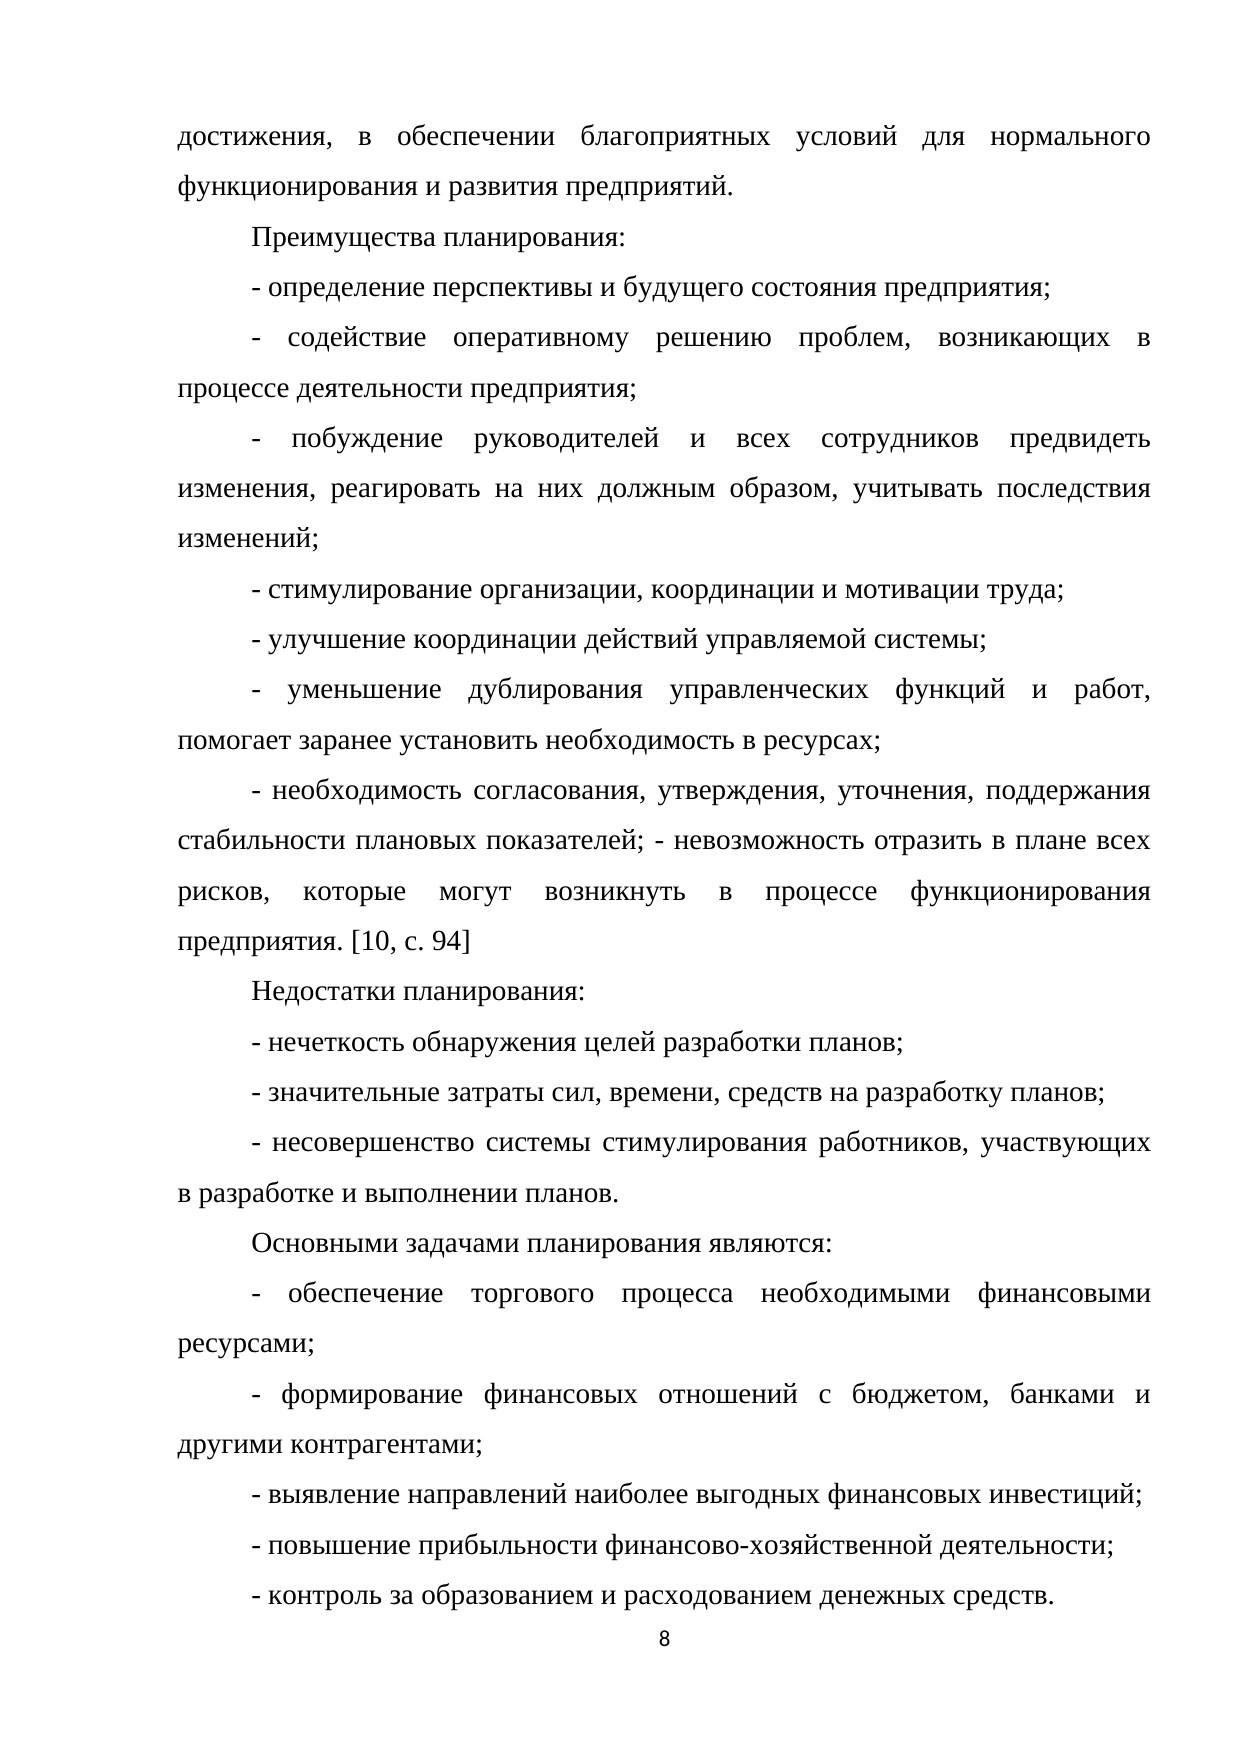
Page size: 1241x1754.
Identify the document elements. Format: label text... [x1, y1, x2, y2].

text - выявление направлений наиболее выгодных финансовых инвестиций; [177, 1477, 1152, 1510]
text - содействие оперативному решению проблем, возникающих в процессе деятельности предприятия; [177, 319, 1152, 403]
text - формирование финансовых отношений с бюджетом, банками и другими контрагентами; [177, 1376, 1152, 1460]
text - контроль за образованием и расходованием денежных средств. [177, 1577, 1152, 1611]
text - улучшение координации действий управляемой системы; [177, 621, 1152, 655]
text Основными задачами планирования являются: [177, 1225, 1152, 1258]
text Преимущества планирования: [177, 219, 1152, 252]
text - значительные затраты сил, времени, средств на разработку планов; [177, 1074, 1152, 1108]
text - повышение прибыльности финансово-хозяйственной деятельности; [177, 1527, 1152, 1560]
text - побуждение руководителей и всех сотрудников предвидеть изменения, реагировать на них должным образом, учитывать последствия изменений; [177, 420, 1152, 554]
text - необходимость согласования, утверждения, уточнения, поддержания стабильности плановых показателей; - невозможность отразить в плане всех рисков, которые могут возникнуть в процессе функционирования предприятия. [10, c. 94] [177, 772, 1152, 957]
text - стимулирование организации, координации и мотивации труда; [177, 571, 1152, 604]
text Недостатки планирования: [177, 973, 1152, 1007]
text - уменьшение дублирования управленческих функций и работ, помогает заранее установить необходимость в ресурсах; [177, 672, 1152, 755]
text - определение перспективы и будущего состояния предприятия; [177, 269, 1152, 303]
text - несовершенство системы стимулирования работников, участвующих в разработке и выполнении планов. [177, 1124, 1152, 1208]
text - обеспечение торгового процесса необходимыми финансовыми ресурсами; [177, 1275, 1152, 1359]
text - нечеткость обнаружения целей разработки планов; [177, 1024, 1152, 1057]
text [177, 118, 1152, 202]
